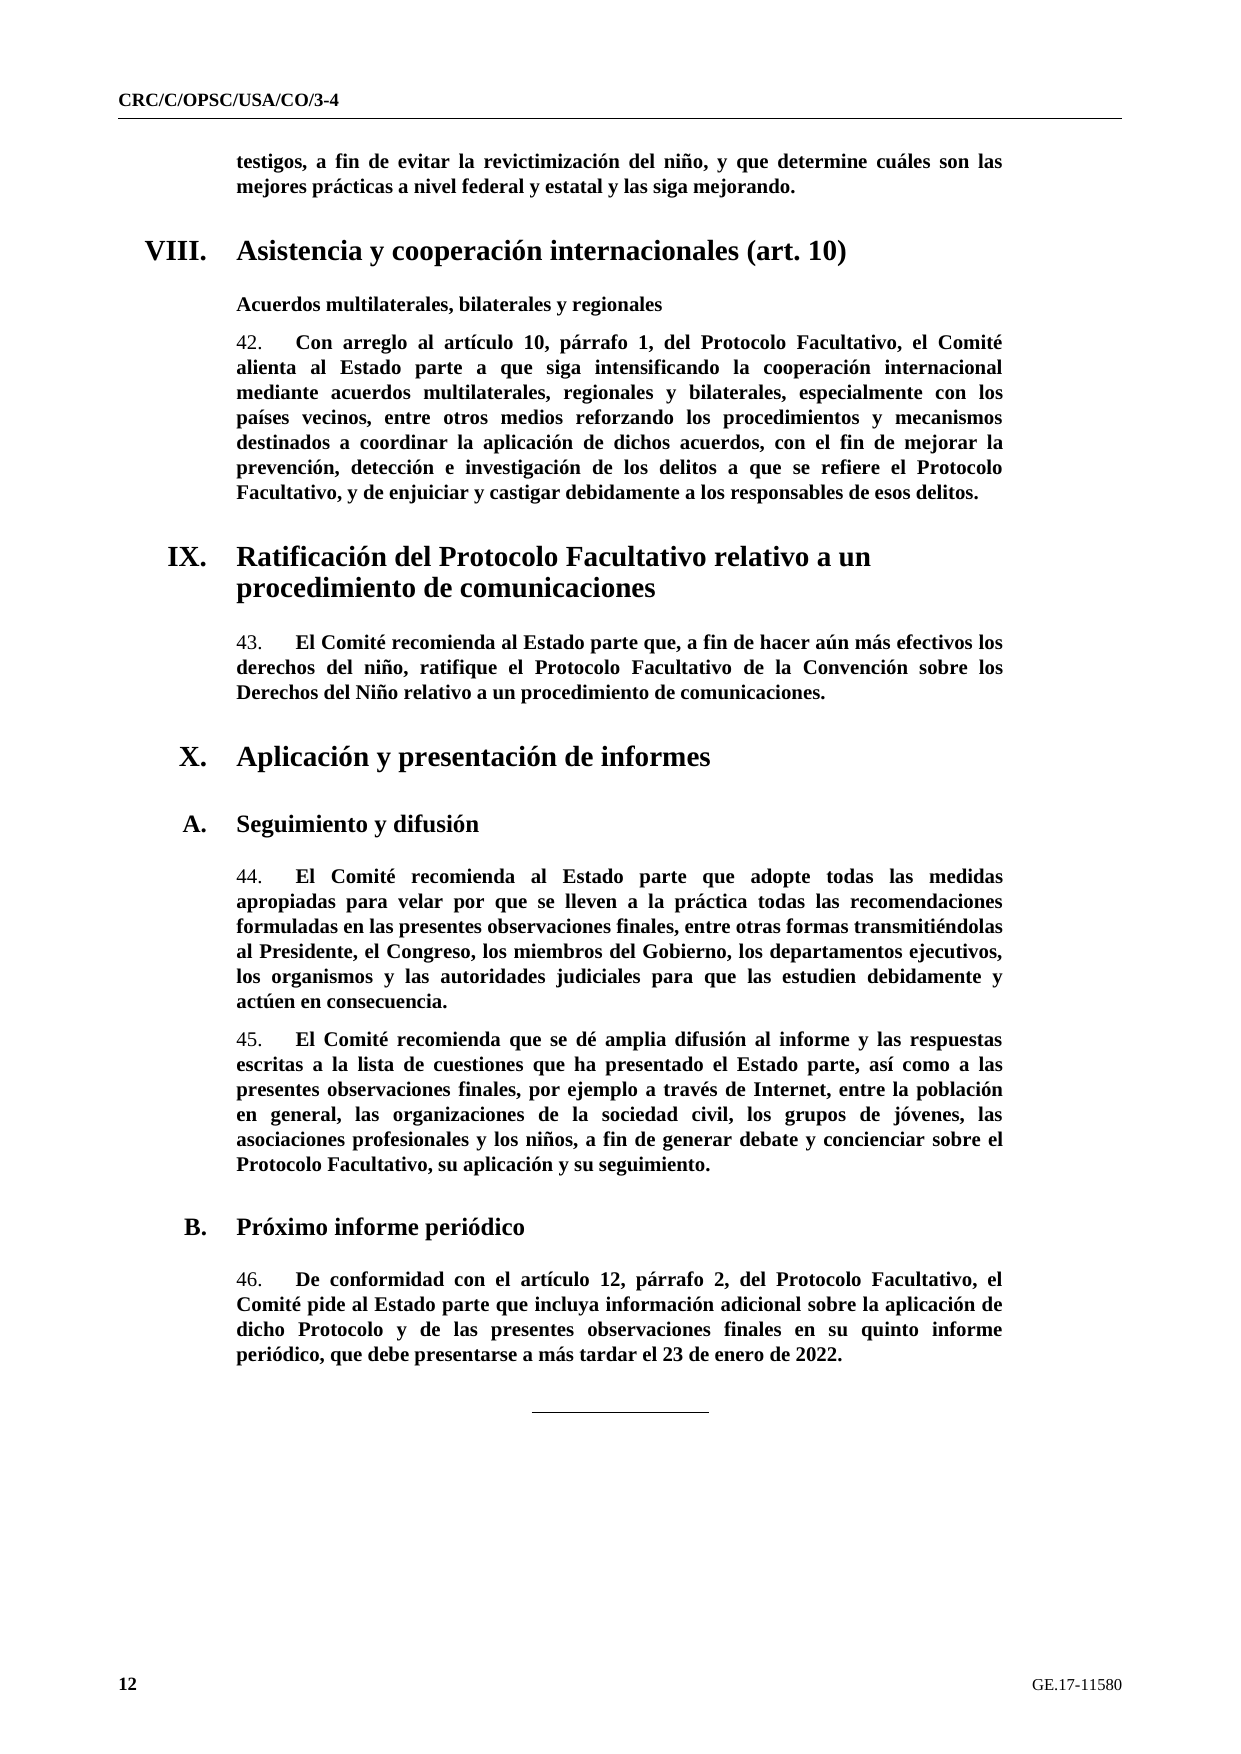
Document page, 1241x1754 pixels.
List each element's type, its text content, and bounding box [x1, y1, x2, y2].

text 43. El Comité recomienda al Estado parte que, a fin de hacer aún más efectivos los derechos del niño, ratifique el Protocolo Facultativo de la Convención sobre los Derechos del Niño relativo a un procedimiento de comunicaciones. [236, 629, 1004, 704]
text 46. De conformidad con el artículo 12, párrafo 2, del Protocolo Facultativo, el Comité pide al Estado parte que incluya información adicional sobre la aplicación de dicho Protocolo y de las presentes observaciones finales en su quinto informe periódico, que debe presentarse a más tardar el 23 de enero de 2022. [236, 1266, 1004, 1366]
text VIII. Asistencia y cooperación internacionales (art. 10) [118, 235, 1004, 266]
text 45. El Comité recomienda que se dé amplia difusión al informe y las respuestas escritas a la lista de cuestiones que ha presentado el Estado parte, así como a las presentes observaciones finales, por ejemplo a través de Internet, entre la población en general, las organizaciones de la sociedad civil, los grupos de jóvenes, las asociaciones profesionales y los niños, a fin de generar debate y concienciar sobre el Protocolo Facultativo, su aplicación y su seguimiento. [236, 1026, 1004, 1176]
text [236, 148, 1004, 198]
text IX. Ratificación del Protocolo Facultativo relativo a un procedimiento de comunicaciones [118, 541, 1004, 604]
text Acuerdos multilaterales, bilaterales y regionales [118, 291, 1004, 316]
text 42. Con arreglo al artículo 10, párrafo 1, del Protocolo Facultativo, el Comité alienta al Estado parte a que siga intensificando la cooperación internacional mediante acuerdos multilaterales, regionales y bilaterales, especialmente con los países vecinos, entre otros medios reforzando los procedimientos y mecanismos destinados a coordinar la aplicación de dichos acuerdos, con el fin de mejorar la prevención, detección e investigación de los delitos a que se refiere el Protocolo Facultativo, y de enjuiciar y castigar debidamente a los responsables de esos delitos. [236, 329, 1004, 504]
text X. Aplicación y presentación de informes [118, 741, 1004, 773]
text 44. El Comité recomienda al Estado parte que adopte todas las medidas apropiadas para velar por que se lleven a la práctica todas las recomendaciones formuladas en las presentes observaciones finales, entre otras formas transmitiéndolas al Presidente, el Congreso, los miembros del Gobierno, los departamentos ejecutivos, los organismos y las autoridades judiciales para que las estudien debidamente y actúen en consecuencia. [236, 863, 1004, 1013]
text B. Próximo informe periódico [118, 1213, 1004, 1241]
text A. Seguimiento y difusión [118, 810, 1004, 838]
